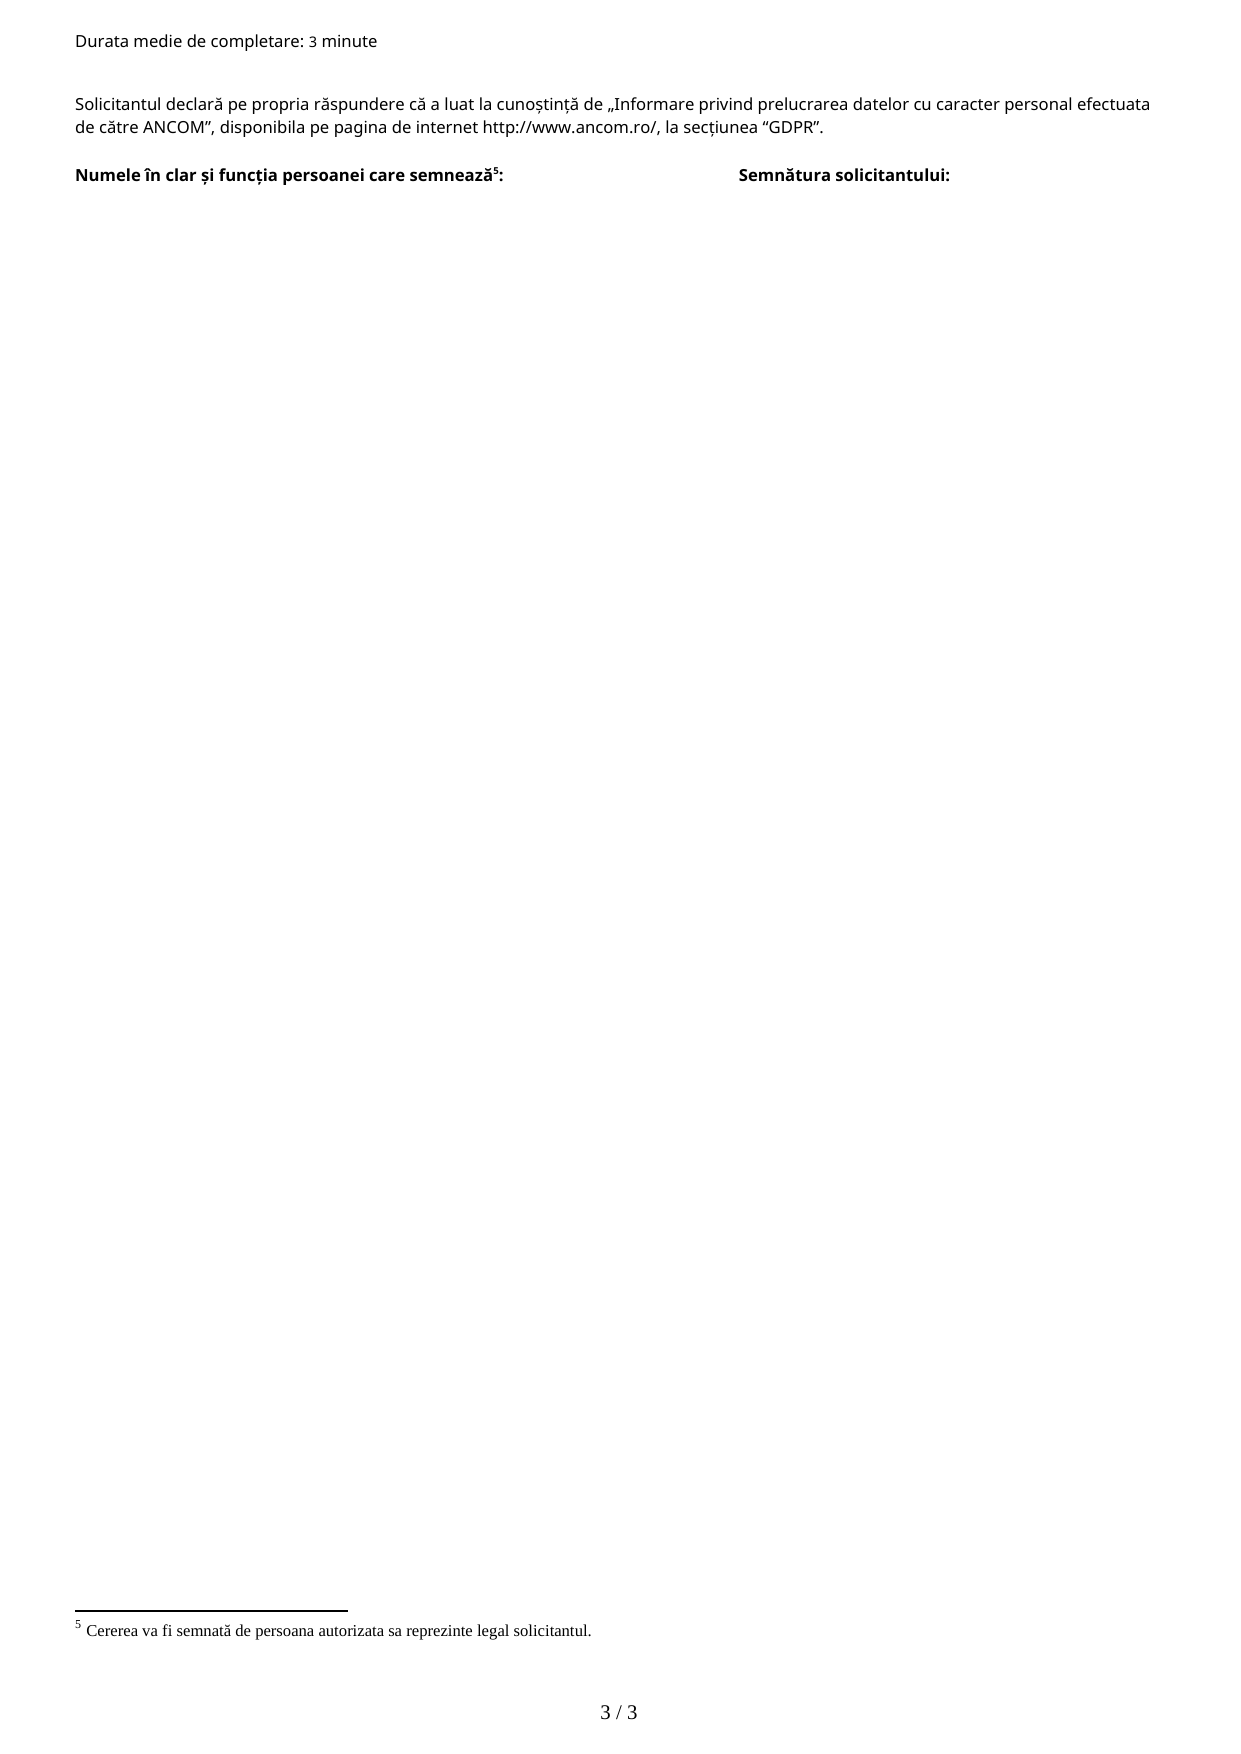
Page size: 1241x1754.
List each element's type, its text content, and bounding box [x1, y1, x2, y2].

text Numele în clar şi funcţia persoanei care semnează: Semnătura solicitantului: [75, 164, 1162, 187]
text Solicitantul declară pe propria răspundere că a luat la cunoștință de „Informare privind prelucrarea datelor cu caracter personal efectuata de către ANCOM”, disponibila pe pagina de internet http://www.ancom.ro/, la secțiunea “GDPR”. [75, 93, 1162, 138]
